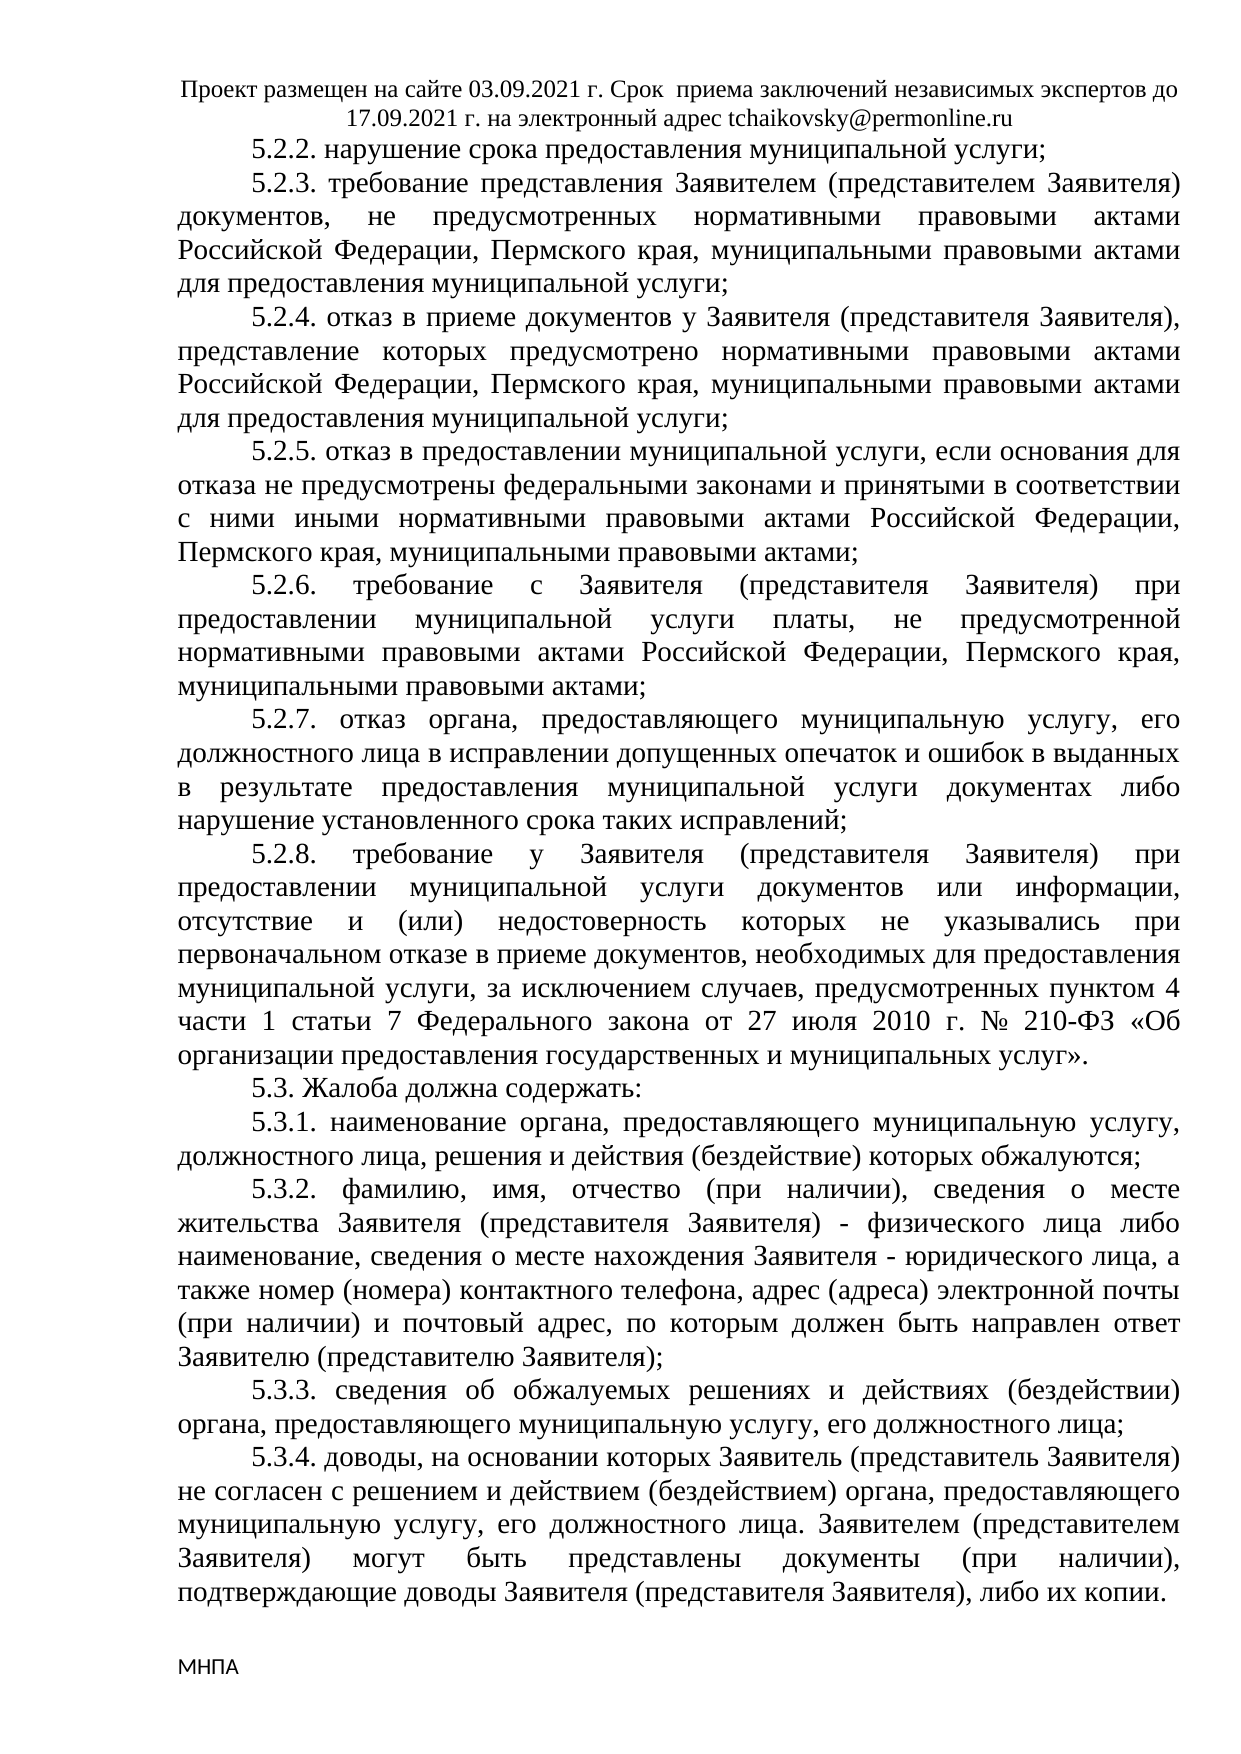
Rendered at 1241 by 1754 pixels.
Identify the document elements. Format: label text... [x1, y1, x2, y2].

text 5.3.3. сведения об обжалуемых решениях и действиях (бездействии) органа, предоставляющего муниципальную услугу, его должностного лица; [177, 1372, 1181, 1439]
text 5.2.7. отказ органа, предоставляющего муниципальную услугу, его должностного лица в исправлении допущенных опечаток и ошибок в выданных в результате предоставления муниципальной услуги документах либо нарушение установленного срока таких исправлений; [177, 702, 1181, 836]
text 5.2.4. отказ в приеме документов у Заявителя (представителя Заявителя), представление которых предусмотрено нормативными правовыми актами Российской Федерации, Пермского края, муниципальными правовыми актами для предоставления муниципальной услуги; [177, 299, 1181, 433]
text 5.2.2. нарушение срока предоставления муниципальной услуги; [177, 131, 1181, 165]
text 5.3.1. наименование органа, предоставляющего муниципальную услугу, должностного лица, решения и действия (бездействие) которых обжалуются; [177, 1104, 1181, 1171]
text 5.2.3. требование представления Заявителем (представителем Заявителя) документов, не предусмотренных нормативными правовыми актами Российской Федерации, Пермского края, муниципальными правовыми актами для предоставления муниципальной услуги; [177, 165, 1181, 299]
text 5.2.6. требование с Заявителя (представителя Заявителя) при предоставлении муниципальной услуги платы, не предусмотренной нормативными правовыми актами Российской Федерации, Пермского края, муниципальными правовыми актами; [177, 567, 1181, 702]
text 5.2.8. требование у Заявителя (представителя Заявителя) при предоставлении муниципальной услуги документов или информации, отсутствие и (или) недостоверность которых не указывались при первоначальном отказе в приеме документов, необходимых для предоставления муниципальной услуги, за исключением случаев, предусмотренных пунктом 4 части 1 статьи 7 Федерального закона от 27 июля 2010 г. № 210-ФЗ «Об организации предоставления государственных и муниципальных услуг». [177, 836, 1181, 1071]
text 5.3. Жалоба должна содержать: [177, 1071, 1181, 1104]
text 5.3.2. фамилию, имя, отчество (при наличии), сведения о месте жительства Заявителя (представителя Заявителя) - физического лица либо наименование, сведения о месте нахождения Заявителя - юридического лица, а также номер (номера) контактного телефона, адрес (адреса) электронной почты (при наличии) и почтовый адрес, по которым должен быть направлен ответ Заявителю (представителю Заявителя); [177, 1171, 1181, 1372]
text 5.3.4. доводы, на основании которых Заявитель (представитель Заявителя) не согласен с решением и действием (бездействием) органа, предоставляющего муниципальную услугу, его должностного лица. Заявителем (представителем Заявителя) могут быть представлены документы (при наличии), подтверждающие доводы Заявителя (представителя Заявителя), либо их копии. [177, 1439, 1181, 1607]
text 5.2.5. отказ в предоставлении муниципальной услуги, если основания для отказа не предусмотрены федеральными законами и принятыми в соответствии с ними иными нормативными правовыми актами Российской Федерации, Пермского края, муниципальными правовыми актами; [177, 433, 1181, 567]
